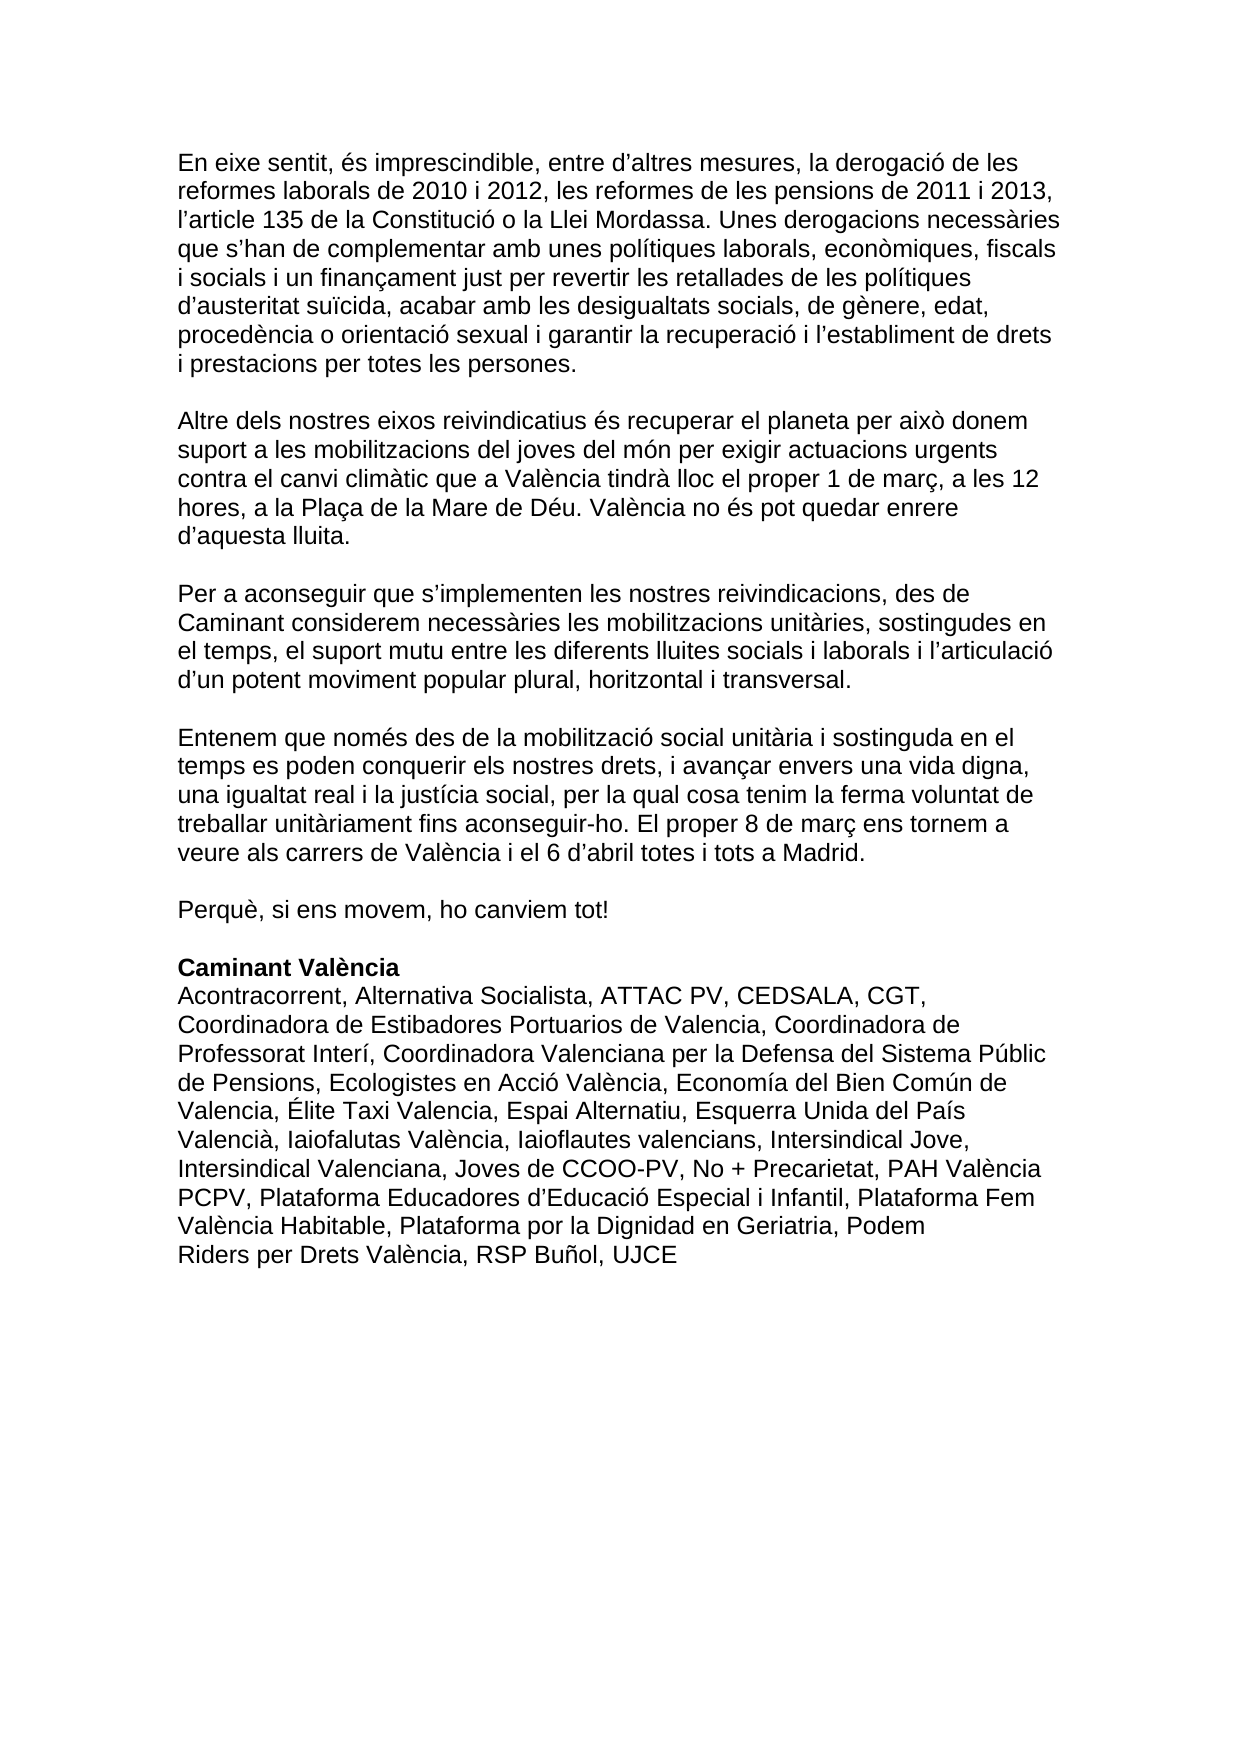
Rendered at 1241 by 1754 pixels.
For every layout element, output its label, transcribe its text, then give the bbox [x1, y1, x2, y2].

text Coordinadora de Estibadores Portuarios de Valencia, Coordinadora de Professorat Interí, Coordinadora Valenciana per la Defensa del Sistema Públic de Pensions, Ecologistes en Acció València, Economía del Bien Común de Valencia, Élite Taxi Valencia, Espai Alternatiu, Esquerra Unida del País Valencià, Iaiofalutas València, Iaioflautes valencians, Intersindical Jove, [177, 1010, 1063, 1154]
text Entenem que només des de la mobilització social unitària i sostinguda en el temps es poden conquerir els nostres drets, i avançar envers una vida digna, una igualtat real i la justícia social, per la qual cosa tenim la ferma voluntat de treballar unitàriament fins aconseguir-ho. El proper 8 de març ens tornem a veure als carrers de València i el 6 d’abril totes i tots a Madrid. [177, 723, 1063, 866]
text Altre dels nostres eixos reivindicatius és recuperar el planeta per això donem suport a les mobilitzacions del joves del món per exigir actuacions urgents contra el canvi climàtic que a València tindrà lloc el proper 1 de març, a les 12 hores, a la Plaça de la Mare de Déu. València no és pot quedar enrere d’aquesta lluita. [177, 406, 1063, 550]
text Caminant València [177, 953, 1063, 981]
text Per a aconseguir que s’implementen les nostres reivindicacions, des de Caminant considerem necessàries les mobilitzacions unitàries, sostingudes en el temps, el suport mutu entre les diferents lluites socials i laborals i l’articulació d’un potent moviment popular plural, horitzontal i transversal. [177, 579, 1063, 694]
text PCPV, Plataforma Educadores d’Educació Especial i Infantil, Plataforma Fem València Habitable, Plataforma por la Dignidad en Geriatria, Podem [177, 1183, 1063, 1240]
text Acontracorrent, Alternativa Socialista, ATTAC PV, CEDSALA, CGT, [177, 981, 1063, 1010]
text En eixe sentit, és imprescindible, entre d’altres mesures, la derogació de les reformes laborals de 2010 i 2012, les reformes de les pensions de 2011 i 2013, l’article 135 de la Constitució o la Llei Mordassa. Unes derogacions necessàries que s’han de complementar amb unes polítiques laborals, econòmiques, fiscals i socials i un finançament just per revertir les retallades de les polítiques d’austeritat suïcida, acabar amb les desigualtats socials, de gènere, edat, procedència o orientació sexual i garantir la recuperació i l’establiment de drets i prestacions per totes les persones. [177, 148, 1063, 378]
text Riders per Drets València, RSP Buñol, UJCE [177, 1240, 1063, 1269]
text Intersindical Valenciana, Joves de CCOO-PV, No + Precarietat, PAH València [177, 1154, 1063, 1183]
text Perquè, si ens movem, ho canviem tot! [177, 895, 1063, 924]
